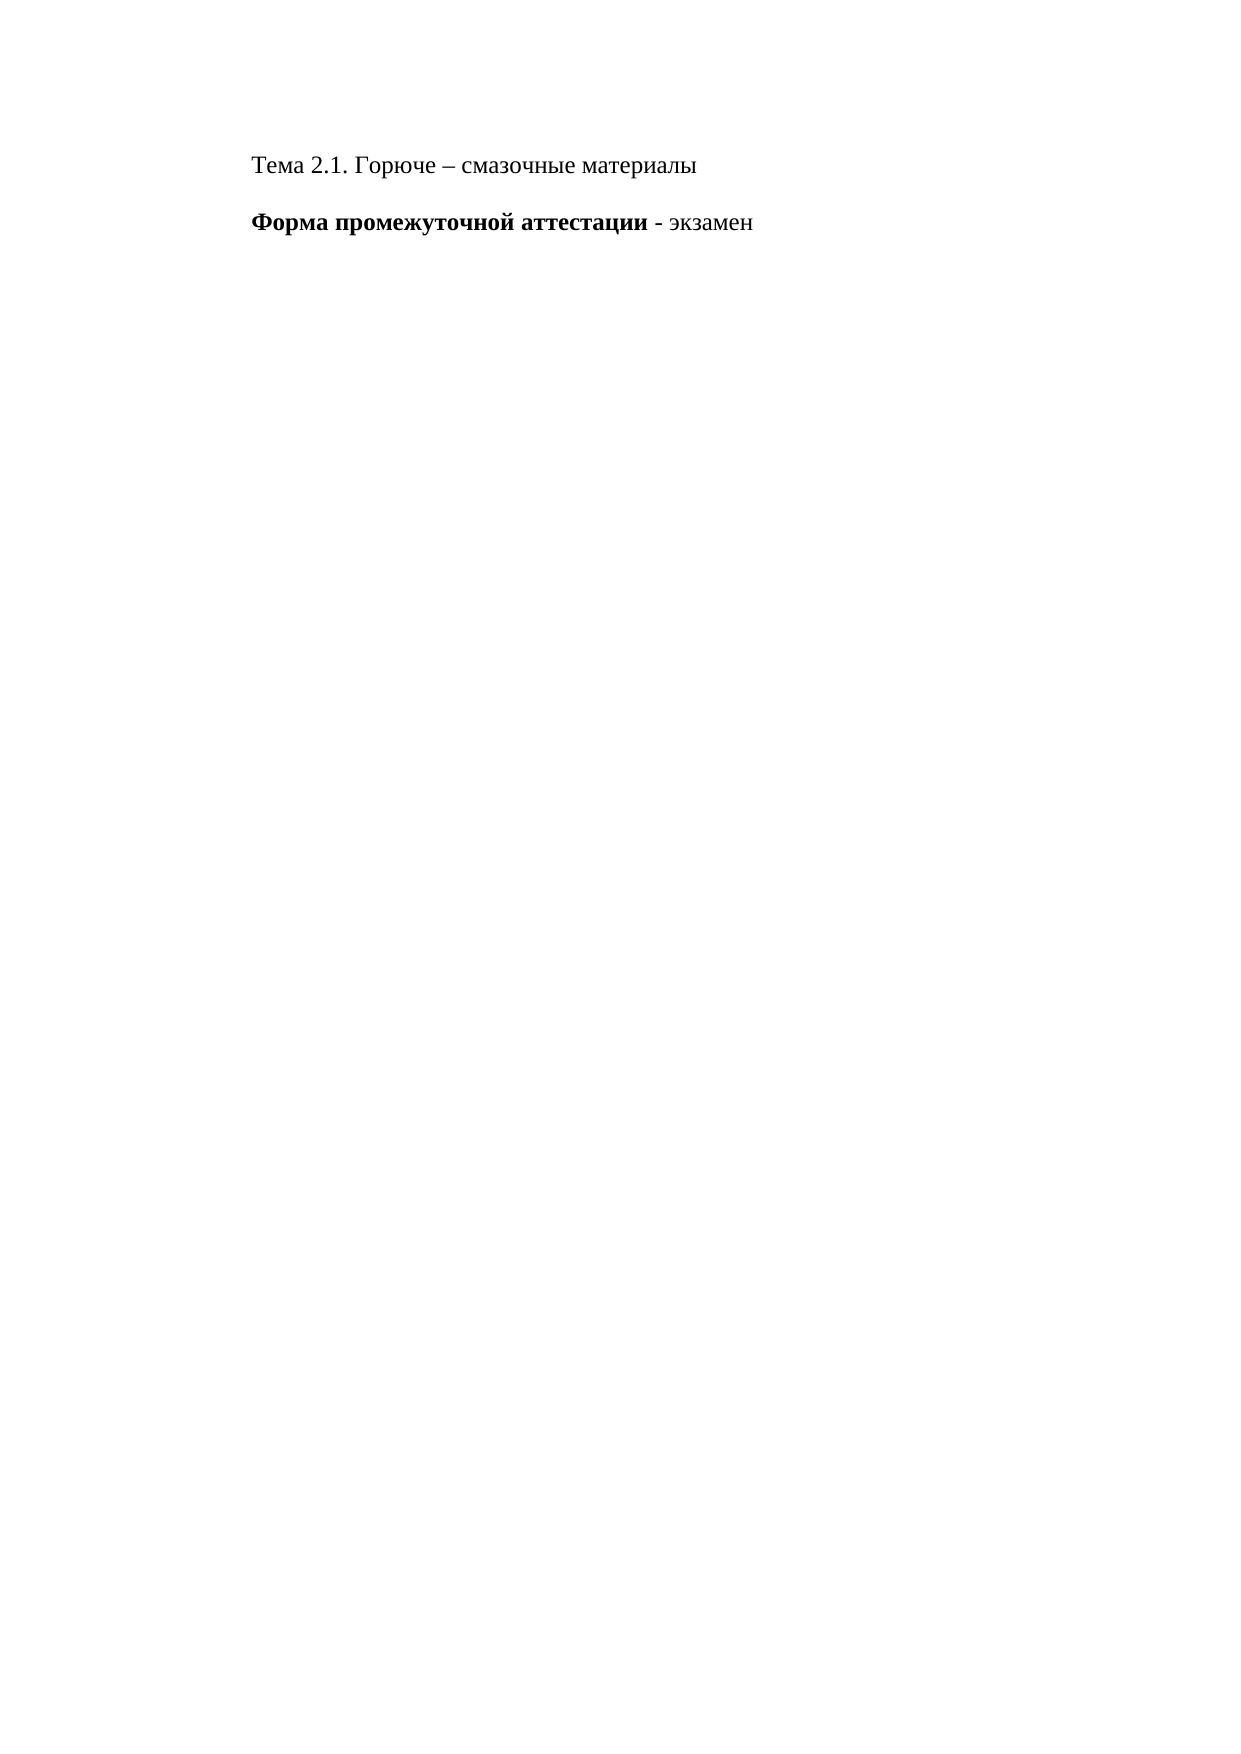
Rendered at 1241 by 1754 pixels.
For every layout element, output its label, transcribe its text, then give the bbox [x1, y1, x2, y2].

text Тема 2.1. Горюче – смазочные материалы [251, 150, 1165, 179]
text Форма промежуточной аттестации - экзамен [251, 207, 1165, 236]
